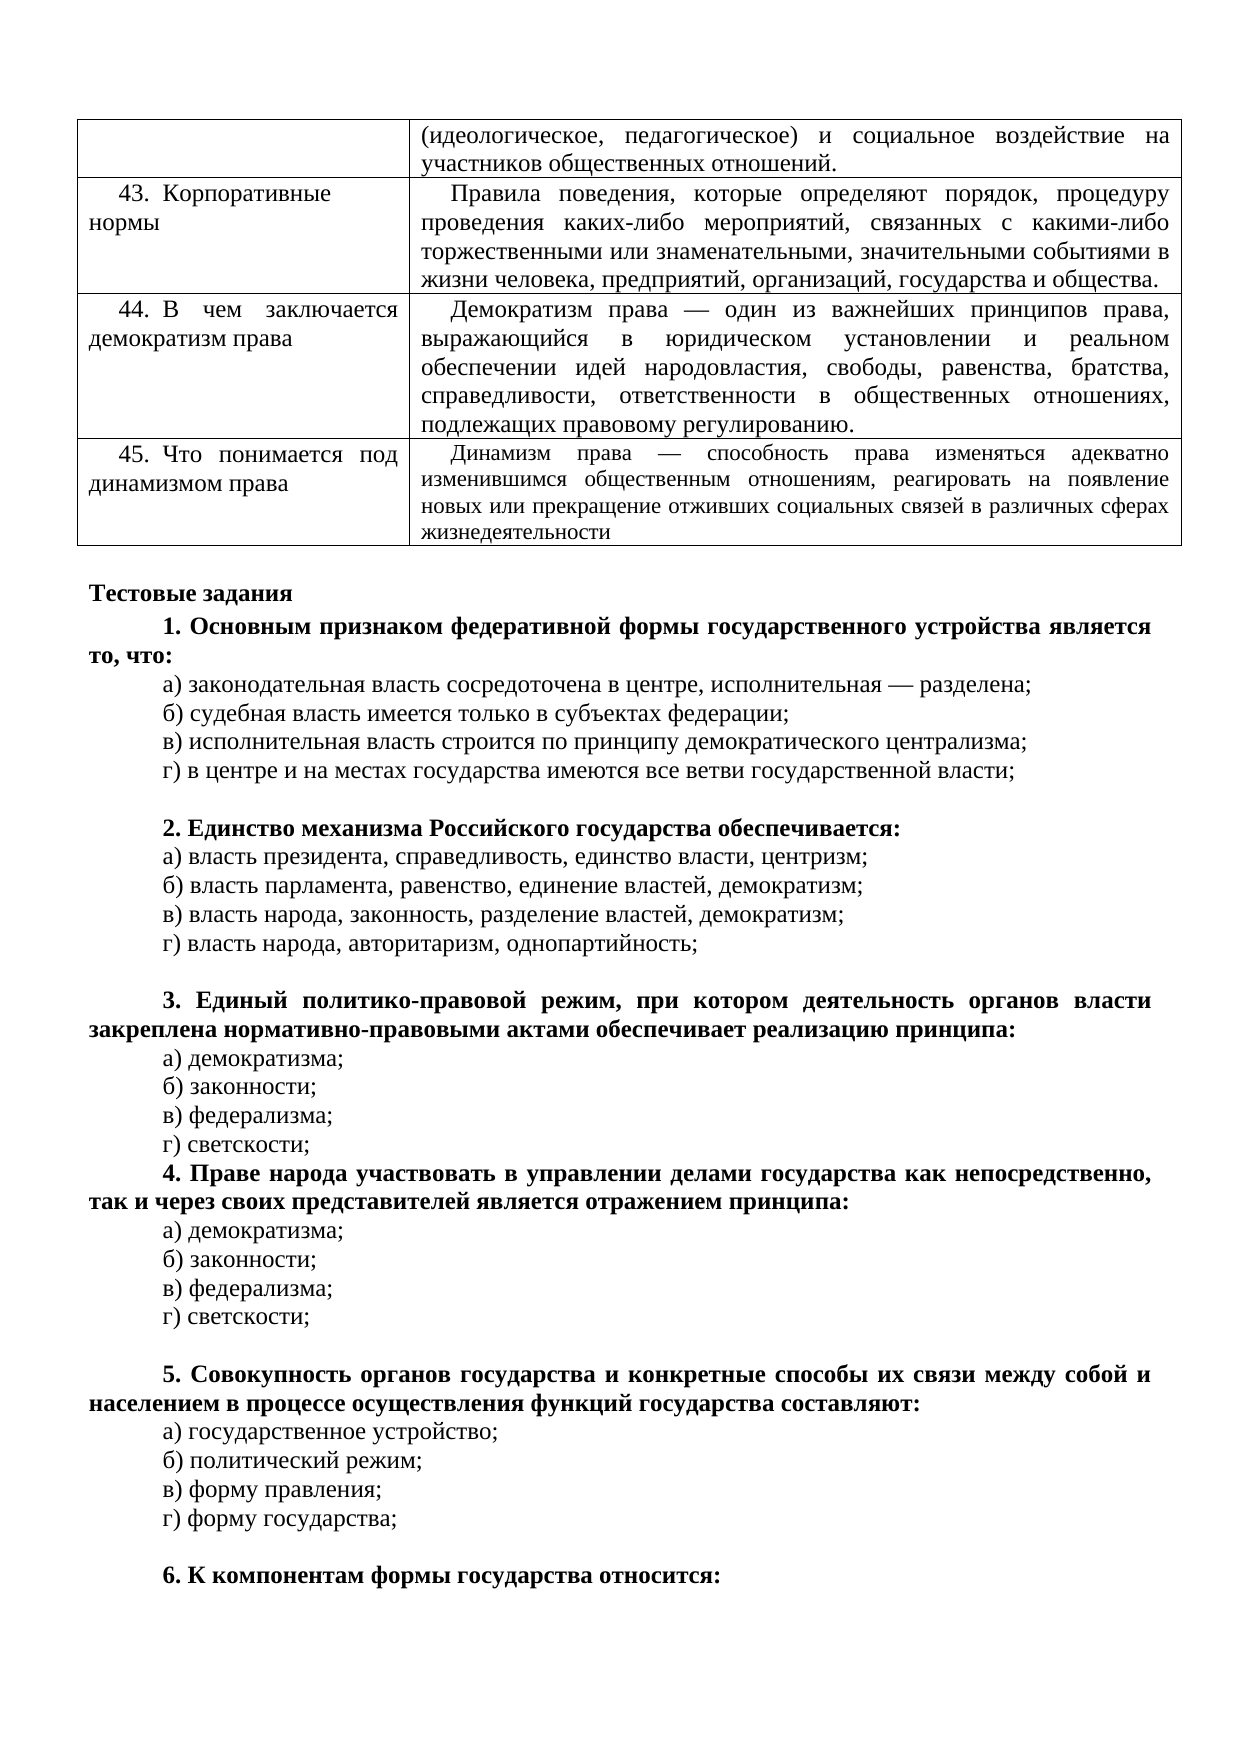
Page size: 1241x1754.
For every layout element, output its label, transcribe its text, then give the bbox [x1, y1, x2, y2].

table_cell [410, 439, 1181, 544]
text г) светскости; [89, 1301, 1152, 1330]
text 2. Единство механизма Российского государства обеспечивается: [89, 813, 1152, 841]
text в) власть народа, законность, разделение властей, демократизм; [89, 899, 1152, 928]
text 1. Основным признаком федеративной формы государственного устройства является то, что: [89, 611, 1152, 669]
text 4. Праве народа участвовать в управлении делами государства как непосредственно, так и через своих представителей является отражением принципа: [89, 1158, 1152, 1215]
text б) политический режим; [89, 1445, 1152, 1474]
text г) форму государства; [89, 1503, 1152, 1531]
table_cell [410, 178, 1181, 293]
text а) демократизма; [89, 1215, 1152, 1244]
text г) в центре и на местах государства имеются все ветви государственной власти; [89, 755, 1152, 784]
text г) власть народа, авторитаризм, однопартийность; [89, 928, 1152, 956]
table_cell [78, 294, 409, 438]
text Тестовые задания [89, 578, 1149, 607]
text 3. Единый политико-правовой режим, при котором деятельность органов власти закреплена нормативно-правовыми актами обеспечивает реализацию принципа: [89, 985, 1152, 1043]
text а) демократизма; [89, 1043, 1152, 1071]
text б) законности; [89, 1244, 1152, 1273]
text в) форму правления; [89, 1474, 1152, 1503]
text б) законности; [89, 1071, 1152, 1100]
text а) государственное устройство; [89, 1416, 1152, 1445]
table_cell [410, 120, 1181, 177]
text а) власть президента, справедливость, единство власти, центризм; [89, 841, 1152, 870]
text а) законодательная власть сосредоточена в центре, исполнительная — разделена; [89, 669, 1152, 698]
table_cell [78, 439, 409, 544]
text в) федерализма; [89, 1100, 1152, 1129]
text 6. К компонентам формы государства относится: [89, 1560, 1152, 1589]
text б) судебная власть имеется только в субъектах федерации; [89, 698, 1152, 726]
text г) светскости; [89, 1129, 1152, 1158]
text б) власть парламента, равенство, единение властей, демократизм; [89, 870, 1152, 899]
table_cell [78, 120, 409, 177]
text в) исполнительная власть строится по принципу демократического централизма; [89, 726, 1152, 755]
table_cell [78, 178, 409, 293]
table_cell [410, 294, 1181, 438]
text 5. Совокупность органов государства и конкретные способы их связи между собой и населением в процессе осуществления функций государства составляют: [89, 1359, 1152, 1416]
text в) федерализма; [89, 1273, 1152, 1301]
